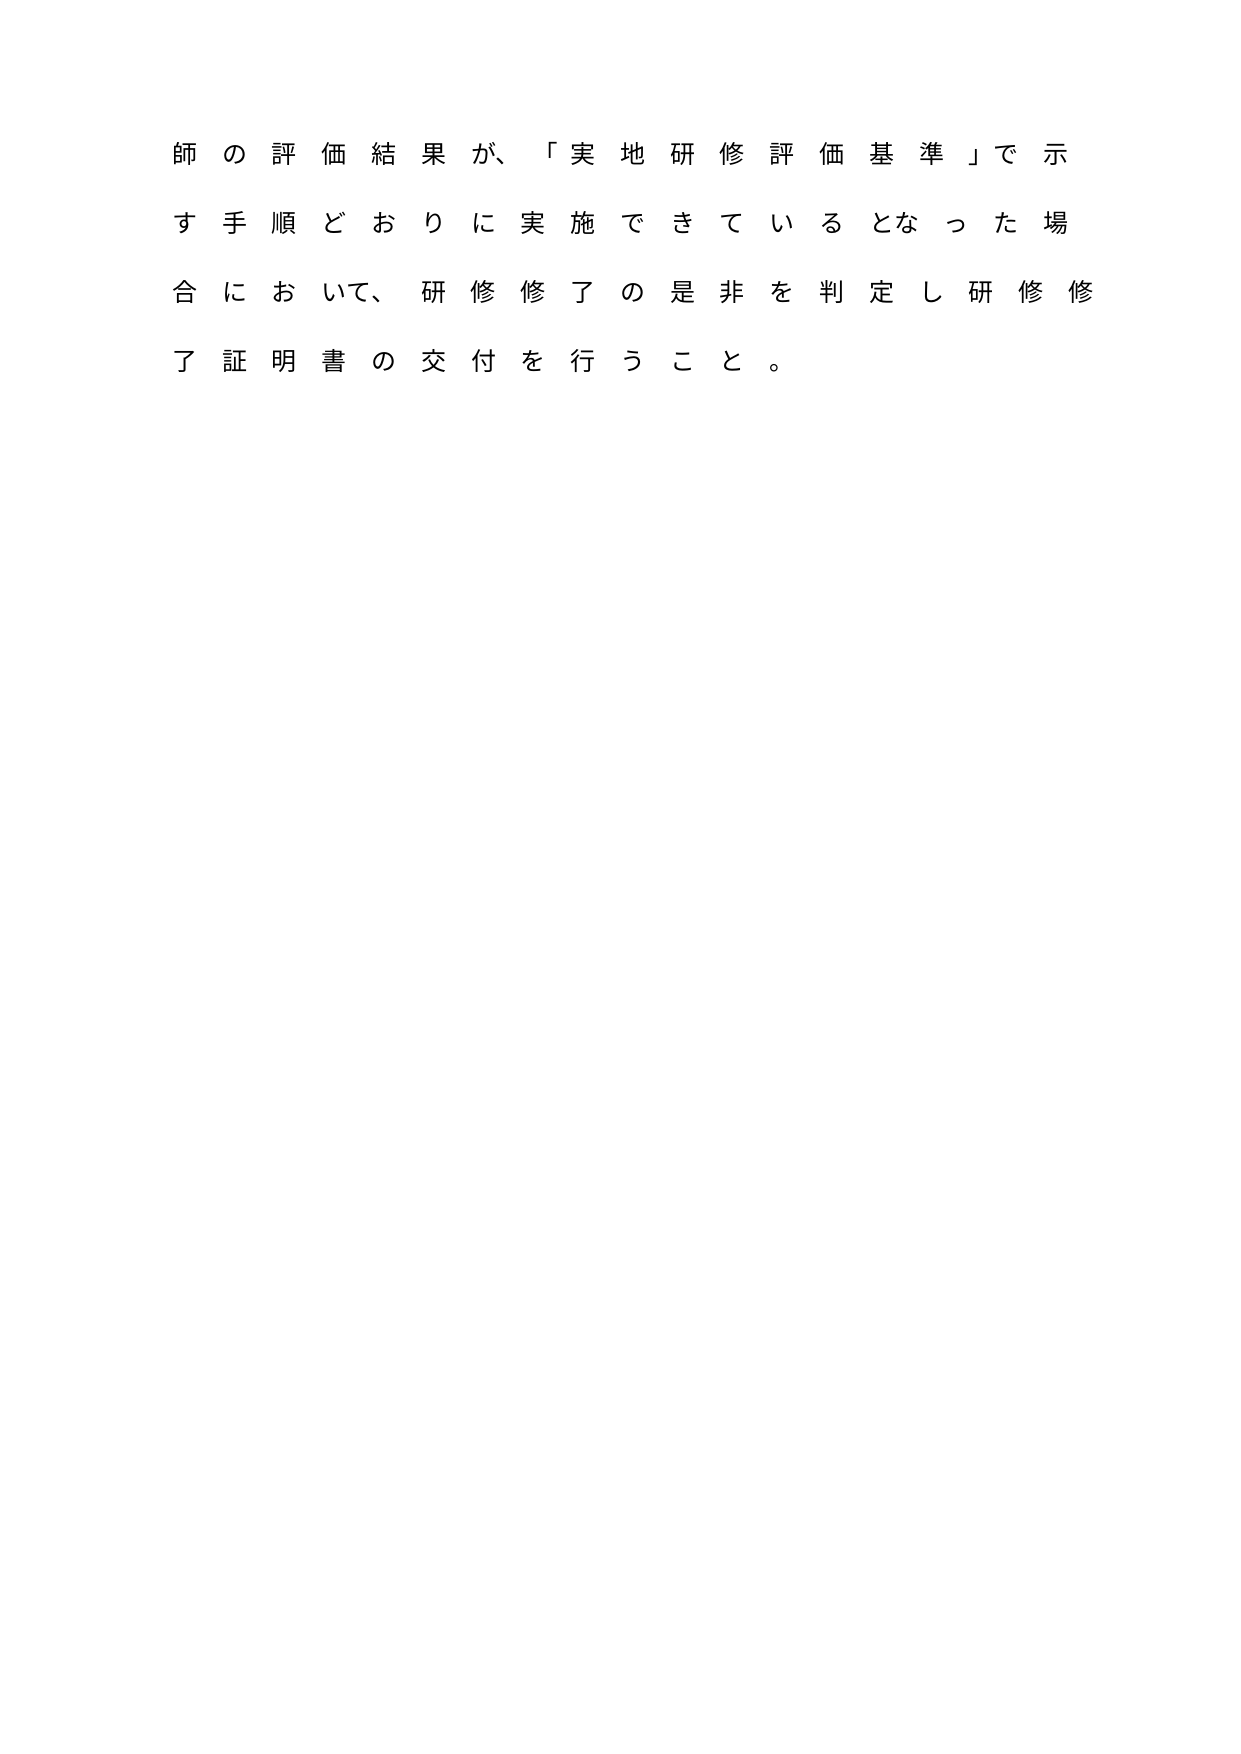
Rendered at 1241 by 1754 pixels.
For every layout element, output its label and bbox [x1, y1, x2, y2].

text [172, 118, 1118, 394]
